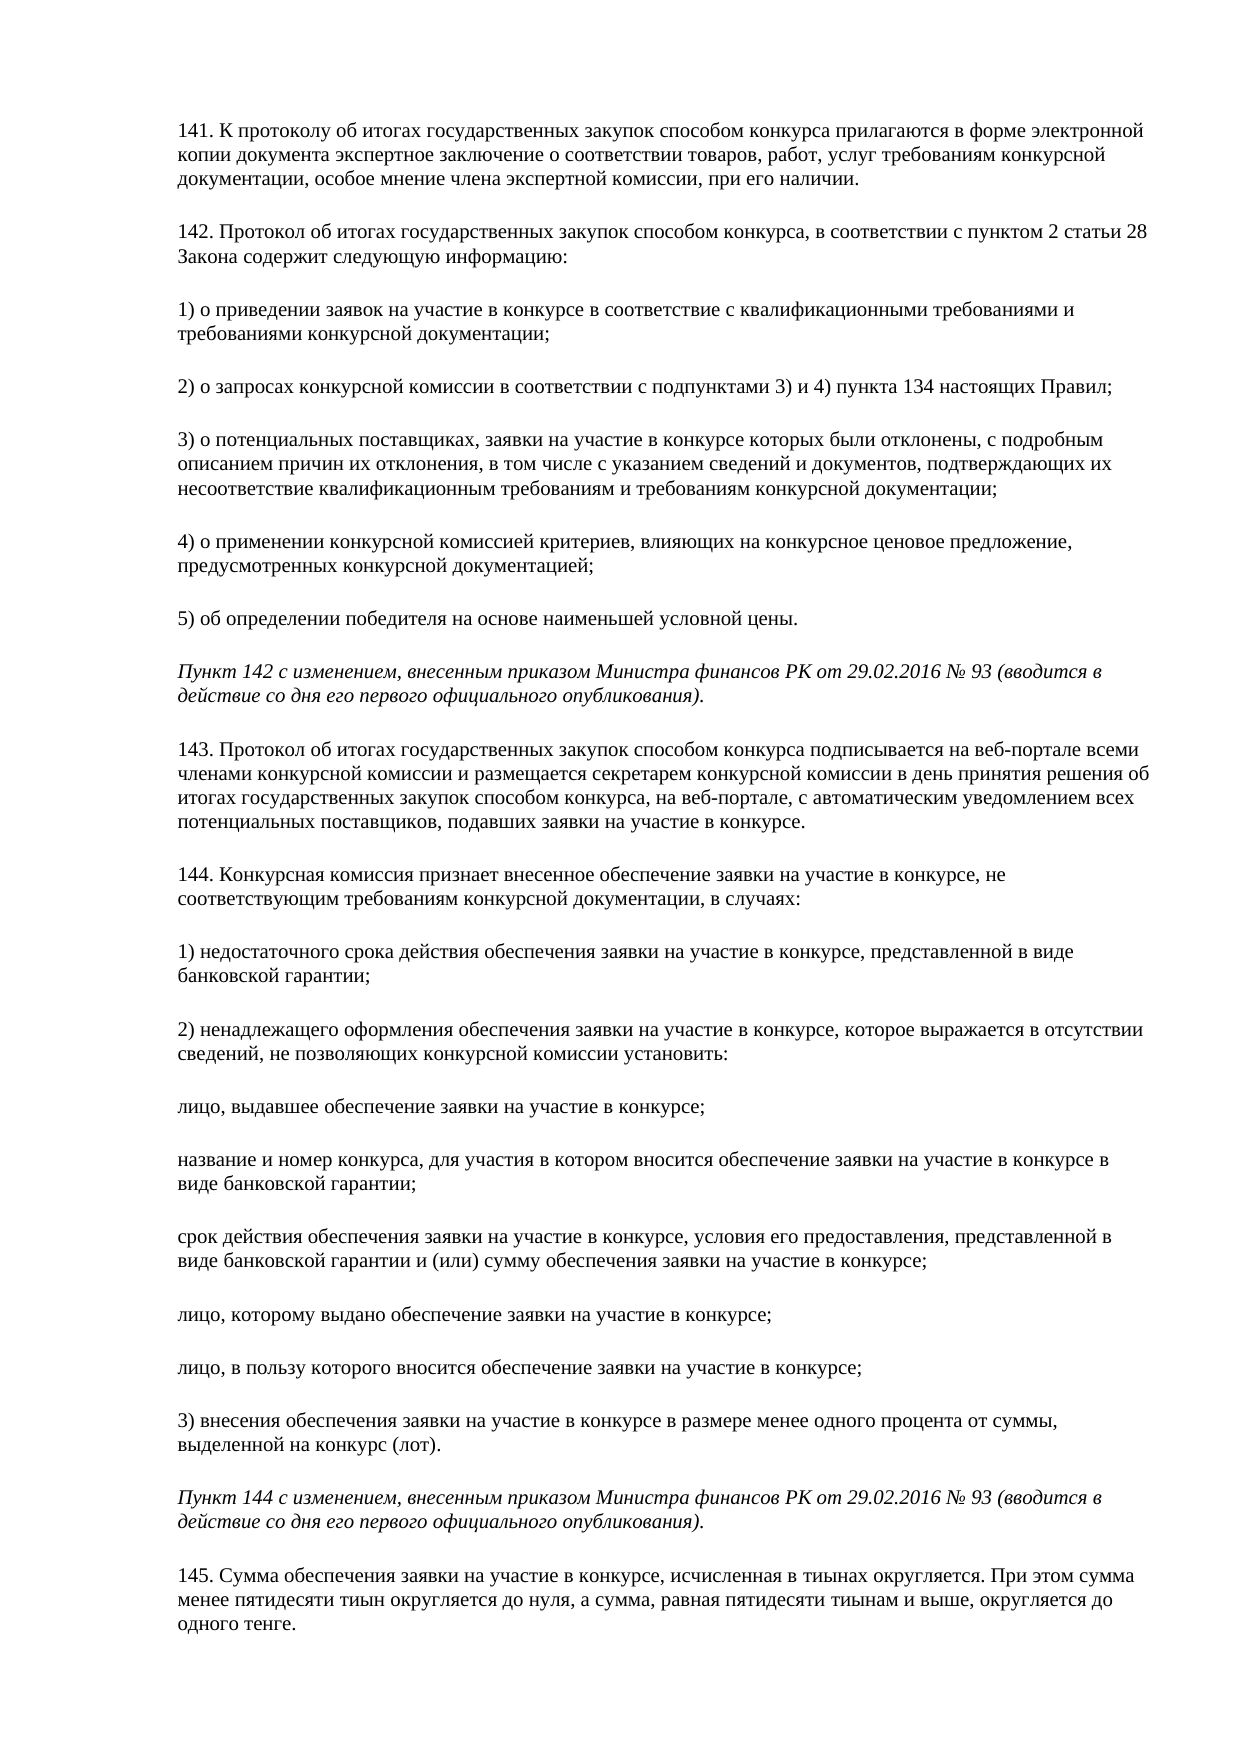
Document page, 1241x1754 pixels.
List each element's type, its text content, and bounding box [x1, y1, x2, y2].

text 1) недостаточного срока действия обеспечения заявки на участие в конкурсе, представленной в виде банковской гарантии; [177, 939, 1152, 987]
text 145. Сумма обеспечения заявки на участие в конкурсе, исчисленная в тиынах округляется. При этом сумма менее пятидесяти тиын округляется до нуля, а сумма, равная пятидесяти тиынам и выше, округляется до одного тенге. [177, 1563, 1152, 1635]
text срок действия обеспечения заявки на участие в конкурсе, условия его предоставления, представленной в виде банковской гарантии и (или) сумму обеспечения заявки на участие в конкурсе; [177, 1224, 1152, 1272]
text 143. Протокол об итогах государственных закупок способом конкурса подписывается на веб-портале всеми членами конкурсной комиссии и размещается секретарем конкурсной комиссии в день принятия решения об итогах государственных закупок способом конкурса, на веб-портале, с автоматическим уведомлением всех потенциальных поставщиков, подавших заявки на участие в конкурсе. [177, 736, 1152, 833]
text 5) об определении победителя на основе наименьшей условной цены. [177, 606, 1152, 630]
text 2) о запросах конкурсной комиссии в соответствии с подпунктами 3) и 4) пункта 134 настоящих Правил; [177, 374, 1152, 398]
text название и номер конкурса, для участия в котором вносится обеспечение заявки на участие в конкурсе в виде банковской гарантии; [177, 1147, 1152, 1195]
text 142. Протокол об итогах государственных закупок способом конкурса, в соответствии с пунктом 2 статьи 28 Закона содержит следующую информацию: [177, 219, 1152, 268]
text 3) о потенциальных поставщиках, заявки на участие в конкурсе которых были отклонены, с подробным описанием причин их отклонения, в том числе с указанием сведений и документов, подтверждающих их несоответствие квалификационным требованиям и требованиям конкурсной документации; [177, 427, 1152, 499]
text 4) о применении конкурсной комиссией критериев, влияющих на конкурсное ценовое предложение, предусмотренных конкурсной документацией; [177, 529, 1152, 577]
text лицо, выдавшее обеспечение заявки на участие в конкурсе; [177, 1094, 1152, 1118]
text Пункт 144 с изменением, внесенным приказом Министра финансов РК от 29.02.2016 № 93 (вводится в действие со дня его первого официального опубликования). [177, 1485, 1152, 1533]
text Пункт 142 с изменением, внесенным приказом Министра финансов РК от 29.02.2016 № 93 (вводится в действие со дня его первого официального опубликования). [177, 659, 1152, 707]
text 1) о приведении заявок на участие в конкурсе в соответствие с квалификационными требованиями и требованиями конкурсной документации; [177, 297, 1152, 345]
text 3) внесения обеспечения заявки на участие в конкурсе в размере менее одного процента от суммы, выделенной на конкурс (лот). [177, 1408, 1152, 1456]
text 141. К протоколу об итогах государственных закупок способом конкурса прилагаются в форме электронной копии документа экспертное заключение о соответствии товаров, работ, услуг требованиям конкурсной документации, особое мнение члена экспертной комиссии, при его наличии. [177, 118, 1152, 190]
text 2) ненадлежащего оформления обеспечения заявки на участие в конкурсе, которое выражается в отсутствии сведений, не позволяющих конкурсной комиссии установить: [177, 1016, 1152, 1064]
text 144. Конкурсная комиссия признает внесенное обеспечение заявки на участие в конкурсе, не соответствующим требованиям конкурсной документации, в случаях: [177, 862, 1152, 910]
text лицо, в пользу которого вносится обеспечение заявки на участие в конкурсе; [177, 1355, 1152, 1379]
text лицо, которому выдано обеспечение заявки на участие в конкурсе; [177, 1302, 1152, 1326]
